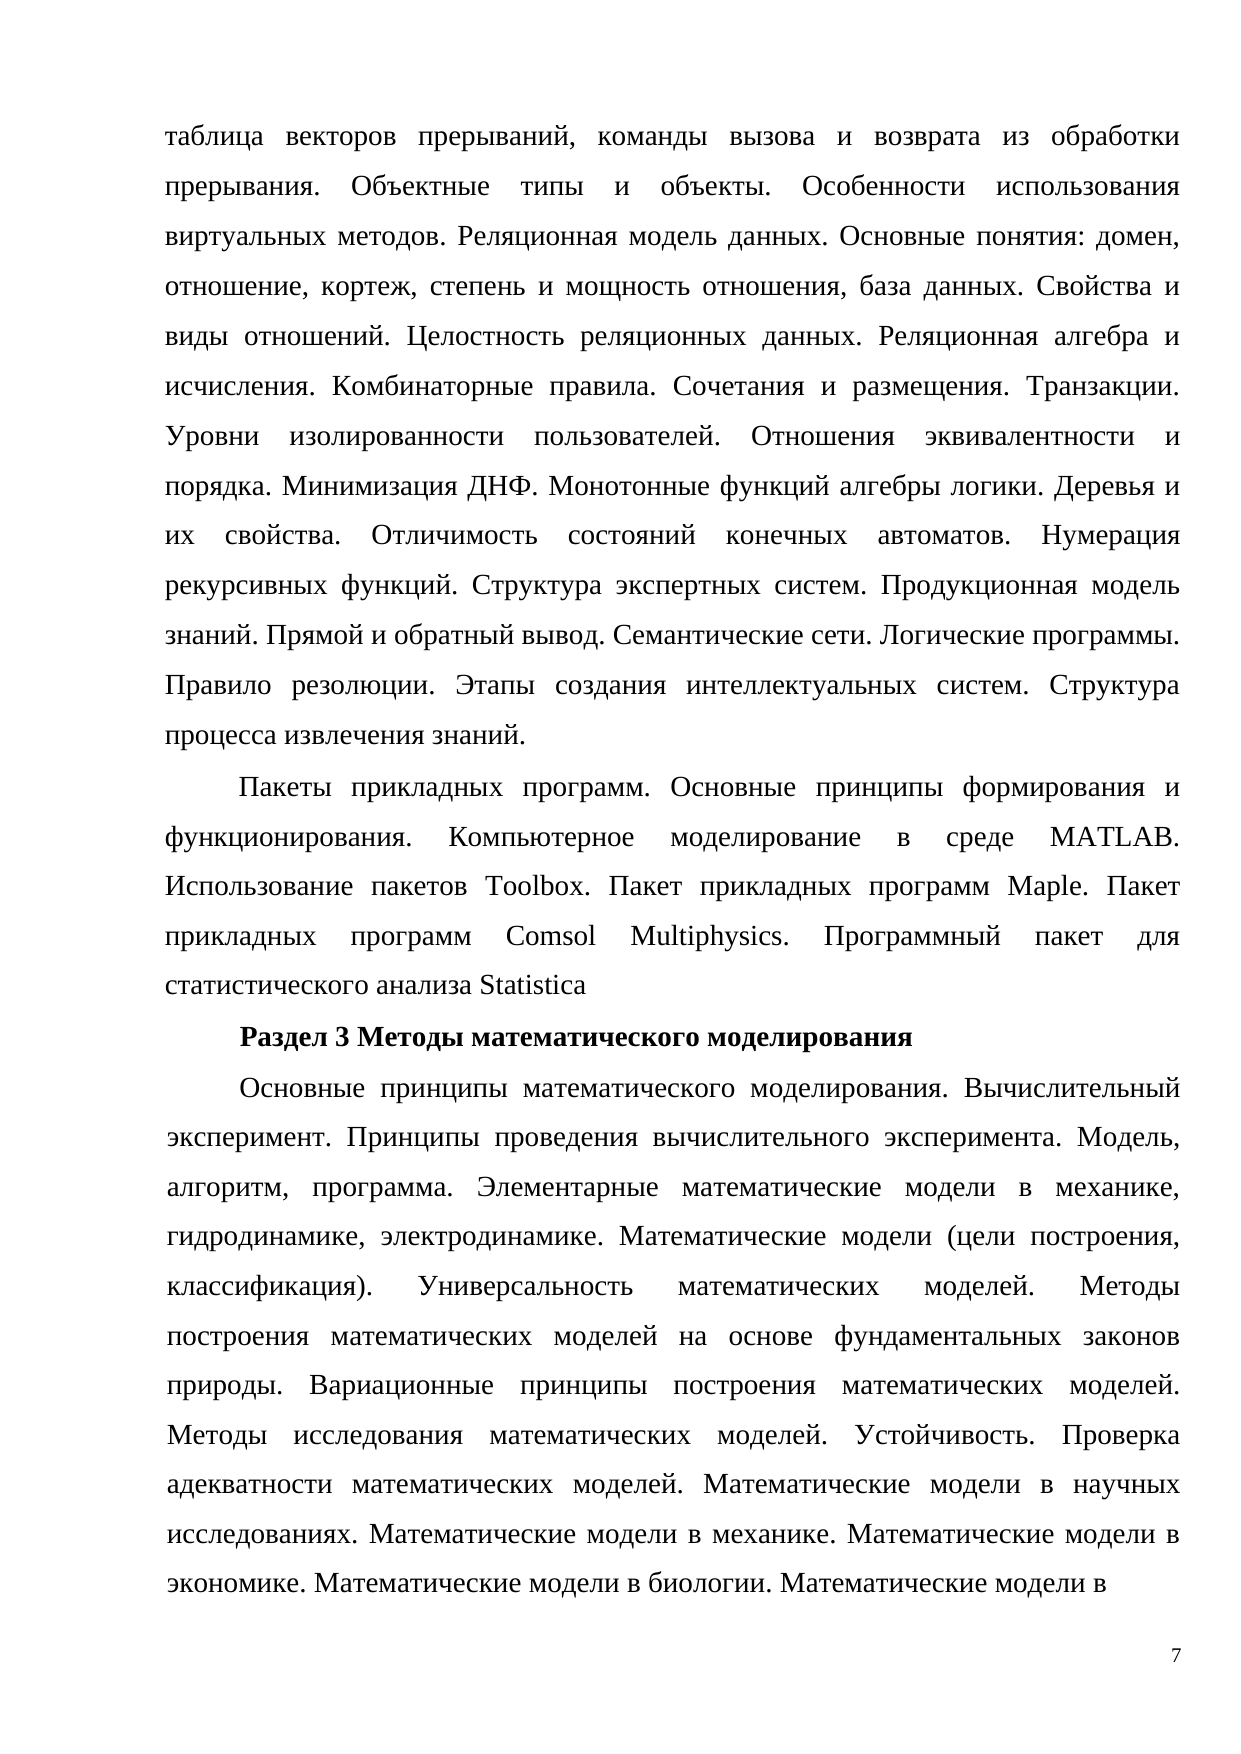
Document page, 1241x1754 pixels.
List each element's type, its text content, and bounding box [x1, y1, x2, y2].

text Основные принципы математического моделирования. Вычислительный эксперимент. Принципы проведения вычислительного эксперимента. Модель, алгоритм, программа. Элементарные математические модели в механике, гидродинамике, электродинамике. Математические модели (цели построения, классификация). Универсальность математических моделей. Методы построения математических моделей на основе фундаментальных законов природы. Вариационные принципы построения математических моделей. Методы исследования математических моделей. Устойчивость. Проверка адекватности математических моделей. Математические модели в научных исследованиях. Математические модели в механике. Математические модели в экономике. Математические модели в биологии. Математические модели в [167, 1070, 1181, 1599]
text таблица векторов прерываний, команды вызова и возврата из обработки прерывания. Объектные типы и объекты. Особенности использования виртуальных методов. Реляционная модель данных. Основные понятия: домен, отношение, кортеж, степень и мощность отношения, база данных. Свойства и виды отношений. Целостность реляционных данных. Реляционная алгебра и исчисления. Комбинаторные правила. Сочетания и размещения. Транзакции. Уровни изолированности пользователей. Отношения эквивалентности и порядка. Минимизация ДНФ. Монотонные функций алгебры логики. Деревья и их свойства. Отличимость состояний конечных автоматов. Нумерация рекурсивных функций. Структура экспертных систем. Продукционная модель знаний. Прямой и обратный вывод. Семантические сети. Логические программы. Правило резолюции. Этапы создания интеллектуальных систем. Структура процесса извлечения знаний. [164, 118, 1181, 751]
text Раздел 3 Методы математического моделирования [239, 1019, 1181, 1052]
text 7 [150, 1643, 1181, 1667]
text Пакеты прикладных программ. Основные принципы формирования и функционирования. Компьютерное моделирование в среде MATLAB. Использование пакетов Toolbox. Пакет прикладных программ Maple. Пакет прикладных программ Comsol Multiphysics. Программный пакет для статистического анализа Statistica [164, 769, 1181, 1001]
